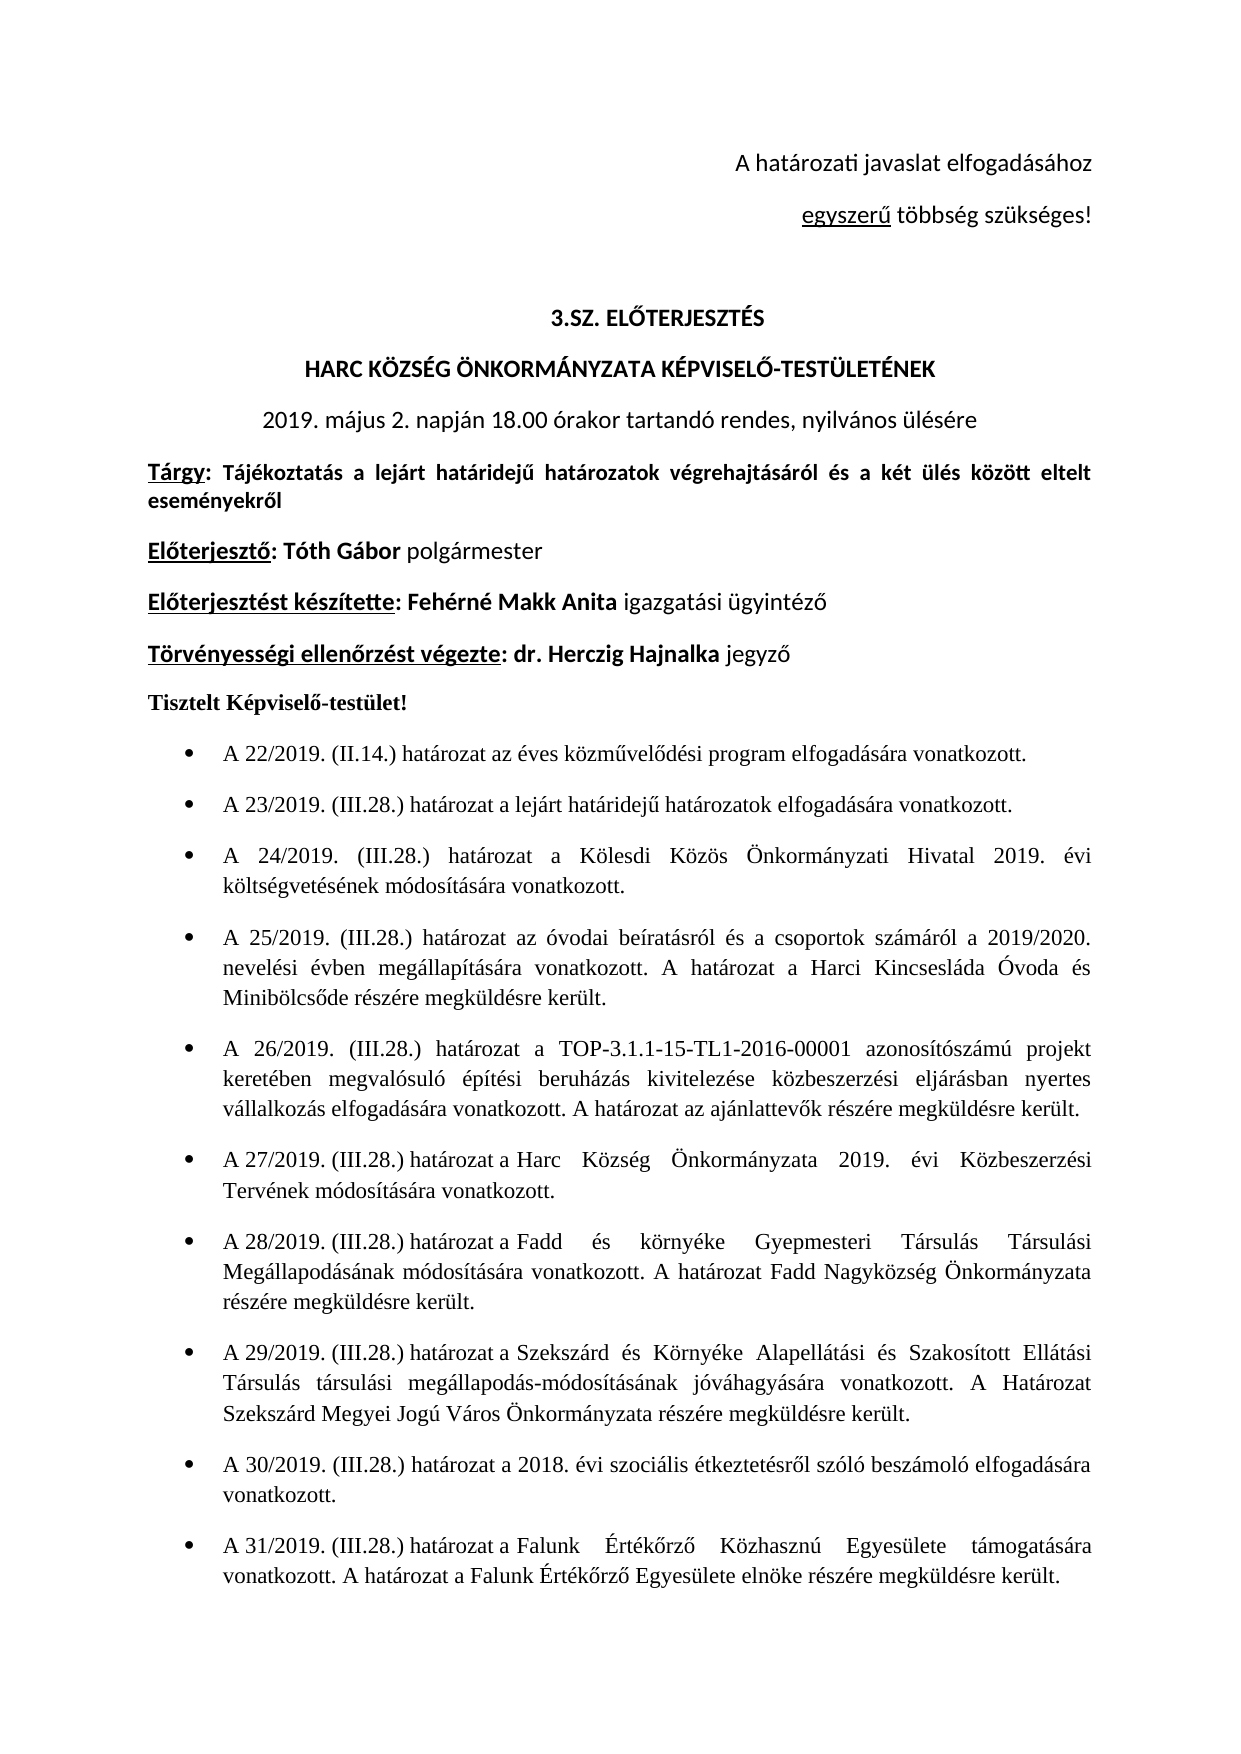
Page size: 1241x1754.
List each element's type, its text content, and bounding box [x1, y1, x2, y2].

text HARC Község ÖnkormányzatA KÉPVISELŐ-TESTÜLETÉNEK [148, 353, 1093, 383]
text Előterjesztést készítette: Fehérné Makk Anita igazgatási ügyintéző [148, 586, 1093, 617]
list A 24/2019. (III.28.) határozat a Kölesdi Közös Önkormányzati Hivatal 2019. évi költségvetésének módosítására vonatkozott. [185, 842, 1093, 899]
list A 28/2019. (III.28.) határozat a Fadd és környéke Gyepmesteri Társulás Társulási Megállapodásának módosítására vonatkozott. A határozat Fadd Nagyközség Önkormányzata részére megküldésre került. [185, 1228, 1093, 1314]
text 2019. május 2. napján 18.00 órakor tartandó rendes, nyilvános ülésére [148, 404, 1093, 435]
list A 31/2019. (III.28.) határozat a Falunk Értékőrző Közhasznú Egyesülete támogatására vonatkozott. A határozat a Falunk Értékőrző Egyesülete elnöke részére megküldésre került. [185, 1532, 1093, 1588]
text Tárgy: Tájékoztatás a lejárt határidejű határozatok végrehajtásáról és a két ülés között eltelt eseményekről [148, 456, 1093, 514]
list A 26/2019. (III.28.) határozat a TOP-3.1.1-15-TL1-2016-00001 azonosítószámú projekt keretében megvalósuló építési beruházás kivitelezése közbeszerzési eljárásban nyertes vállalkozás elfogadására vonatkozott. A határozat az ajánlattevők részére megküldésre került. [185, 1035, 1093, 1122]
list A 27/2019. (III.28.) határozat a Harc Község Önkormányzata 2019. évi Közbeszerzési Tervének módosítására vonatkozott. [185, 1146, 1093, 1203]
list A 25/2019. (III.28.) határozat az óvodai beíratásról és a csoportok számáról a 2019/2020. nevelési évben megállapítására vonatkozott. A határozat a Harci Kincsesláda Óvoda és Minibölcsőde részére megküldésre került. [185, 923, 1093, 1010]
list A 29/2019. (III.28.) határozat a Szekszárd és Környéke Alapellátási és Szakosított Ellátási Társulás társulási megállapodás-módosításának jóváhagyására vonatkozott. A Határozat Szekszárd Megyei Jogú Város Önkormányzata részére megküldésre került. [185, 1339, 1093, 1426]
text A határozati javaslat elfogadásához [148, 148, 1093, 178]
list 3.sz. Előterjesztés [223, 302, 1093, 332]
list A 22/2019. (II.14.) határozat az éves közművelődési program elfogadására vonatkozott. [185, 740, 1093, 767]
list A 30/2019. (III.28.) határozat a 2018. évi szociális étkeztetésről szóló beszámoló elfogadására vonatkozott. [185, 1451, 1093, 1507]
text Előterjesztő: Tóth Gábor polgármester [148, 535, 1093, 566]
text Tisztelt Képviselő-testület! [148, 689, 1093, 716]
text Törvényességi ellenőrzést végezte: dr. Herczig Hajnalka jegyző [148, 638, 1093, 668]
text egyszerű többség szükséges! [148, 199, 1093, 229]
list A 23/2019. (III.28.) határozat a lejárt határidejű határozatok elfogadására vonatkozott. [185, 791, 1093, 818]
